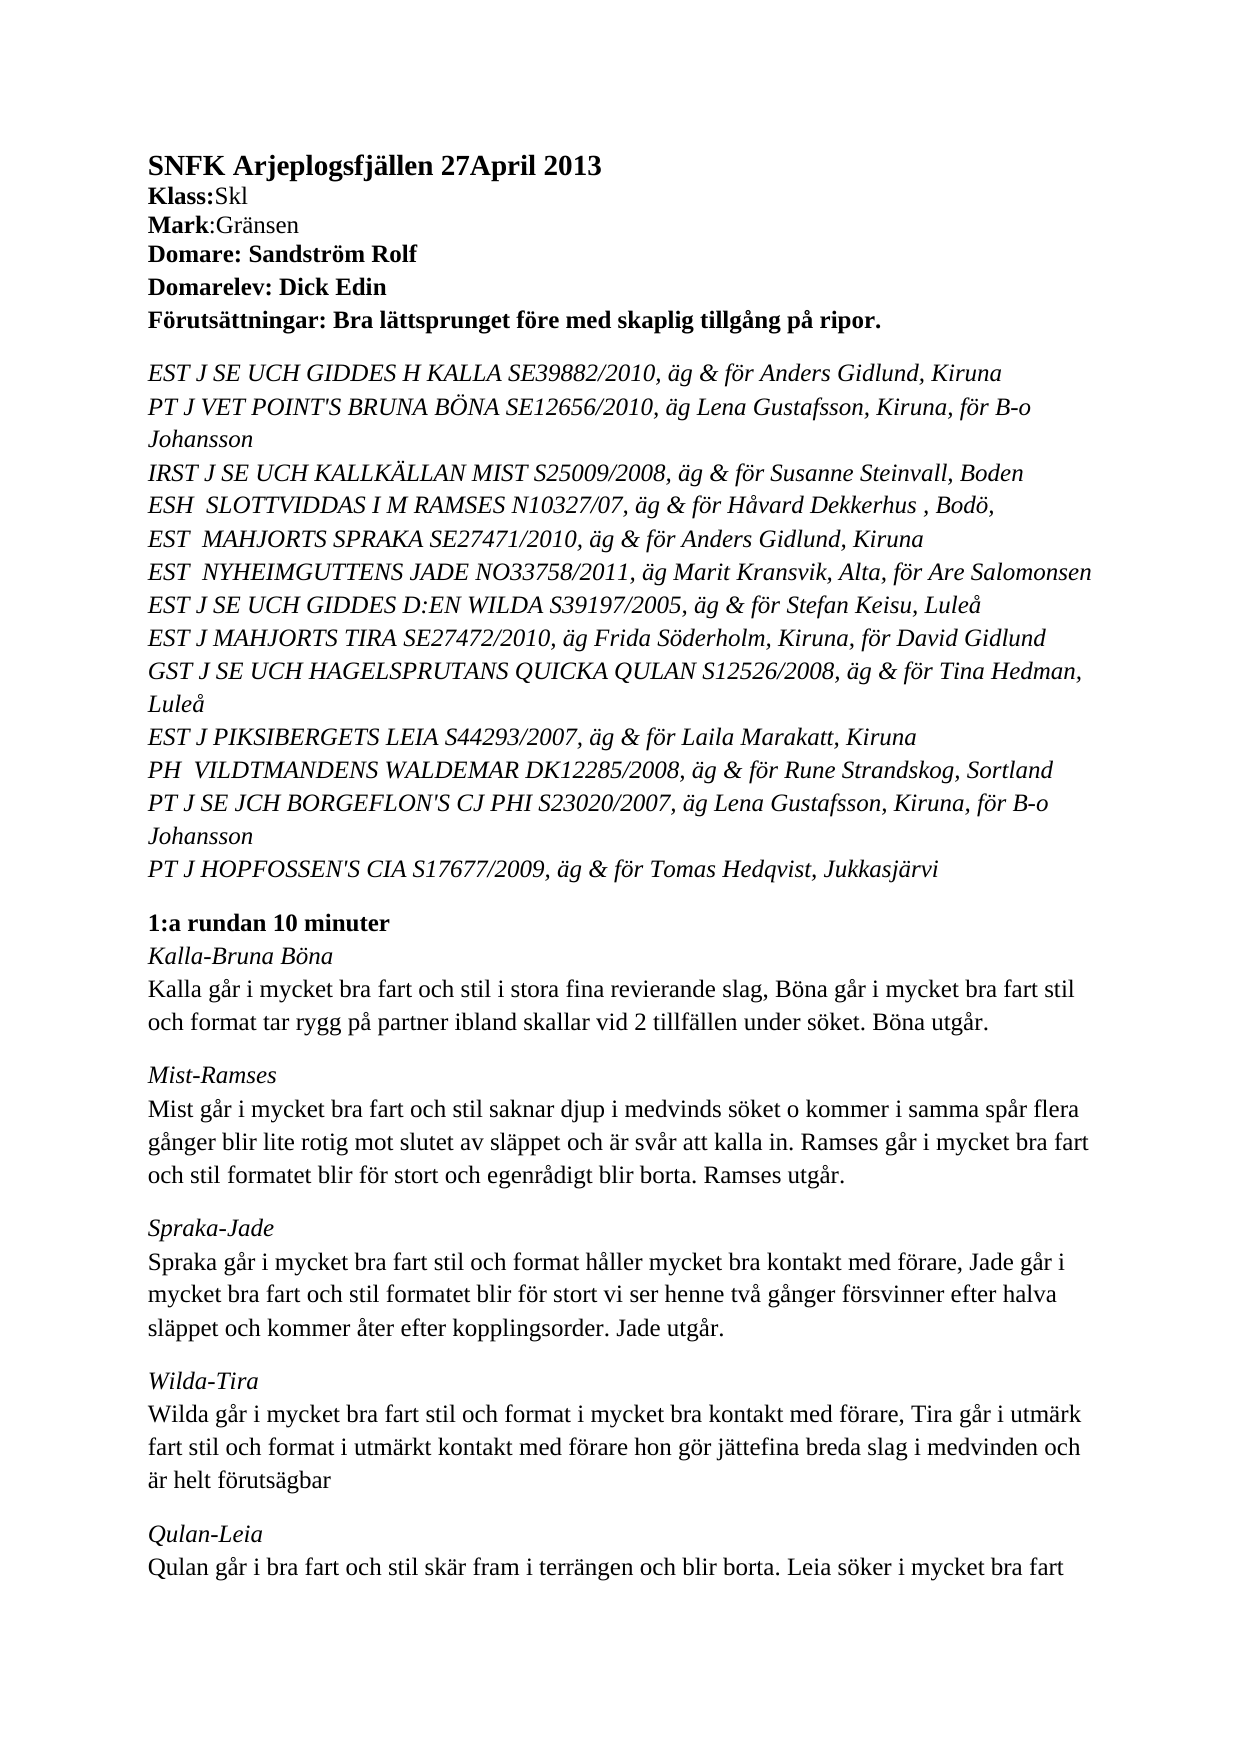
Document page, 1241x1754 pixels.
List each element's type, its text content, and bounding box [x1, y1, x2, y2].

text Klass:Skl [148, 181, 1093, 210]
text EST J SE UCH GIDDES H KALLA SE39882/2010, äg & för Anders Gidlund, Kiruna PT J VET POINT'S BRUNA BÖNA SE12656/2010, äg Lena Gustafsson, Kiruna, för B-o Johansson IRST J SE UCH KALLKÄLLAN MIST S25009/2008, äg & för Susanne Steinvall, Boden ESH SLOTTVIDDAS I M RAMSES N10327/07, äg & för Håvard Dekkerhus , Bodö, EST MAHJORTS SPRAKA SE27471/2010, äg & för Anders Gidlund, Kiruna EST NYHEIMGUTTENS JADE NO33758/2011, äg Marit Kransvik, Alta, för Are Salomonsen EST J SE UCH GIDDES D:EN WILDA S39197/2005, äg & för Stefan Keisu, Luleå EST J MAHJORTS TIRA SE27472/2010, äg Frida Söderholm, Kiruna, för David Gidlund GST J SE UCH HAGELSPRUTANS QUICKA QULAN S12526/2008, äg & för Tina Hedman, Luleå EST J PIKSIBERGETS LEIA S44293/2007, äg & för Laila Marakatt, Kiruna PH VILDTMANDENS WALDEMAR DK12285/2008, äg & för Rune Strandskog, Sortland PT J SE JCH BORGEFLON'S CJ PHI S23020/2007, äg Lena Gustafsson, Kiruna, för B-o Johansson PT J HOPFOSSEN'S CIA S17677/2009, äg & för Tomas Hedqvist, Jukkasjärvi [148, 358, 1093, 883]
text Domare: Sandström Rolf Domarelev: Dick Edin Förutsättningar: Bra lättsprunget före med skaplig tillgång på ripor. [148, 239, 1093, 333]
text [148, 1519, 1093, 1581]
text Mist-Ramses Mist går i mycket bra fart och stil saknar djup i medvinds söket o kommer i samma spår flera gånger blir lite rotig mot slutet av släppet och är svår att kalla in. Ramses går i mycket bra fart och stil formatet blir för stort och egenrådigt blir borta. Ramses utgår. [148, 1061, 1093, 1188]
text Mark:Gränsen [148, 210, 1093, 239]
text SNFK Arjeplogsfjällen 27April 2013 [148, 148, 1093, 181]
text 1:a rundan 10 minuter Kalla-Bruna Böna Kalla går i mycket bra fart och stil i stora fina revierande slag, Böna går i mycket bra fart stil och format tar rygg på partner ibland skallar vid 2 tillfällen under söket. Böna utgår. [148, 908, 1093, 1036]
text Spraka-Jade Spraka går i mycket bra fart stil och format håller mycket bra kontakt med förare, Jade går i mycket bra fart och stil formatet blir för stort vi ser henne två gånger försvinner efter halva släppet och kommer åter efter kopplingsorder. Jade utgår. [148, 1213, 1093, 1341]
text Wilda-Tira Wilda går i mycket bra fart stil och format i mycket bra kontakt med förare, Tira går i utmärk fart stil och format i utmärkt kontakt med förare hon gör jättefina breda slag i medvinden och är helt förutsägbar [148, 1366, 1093, 1494]
